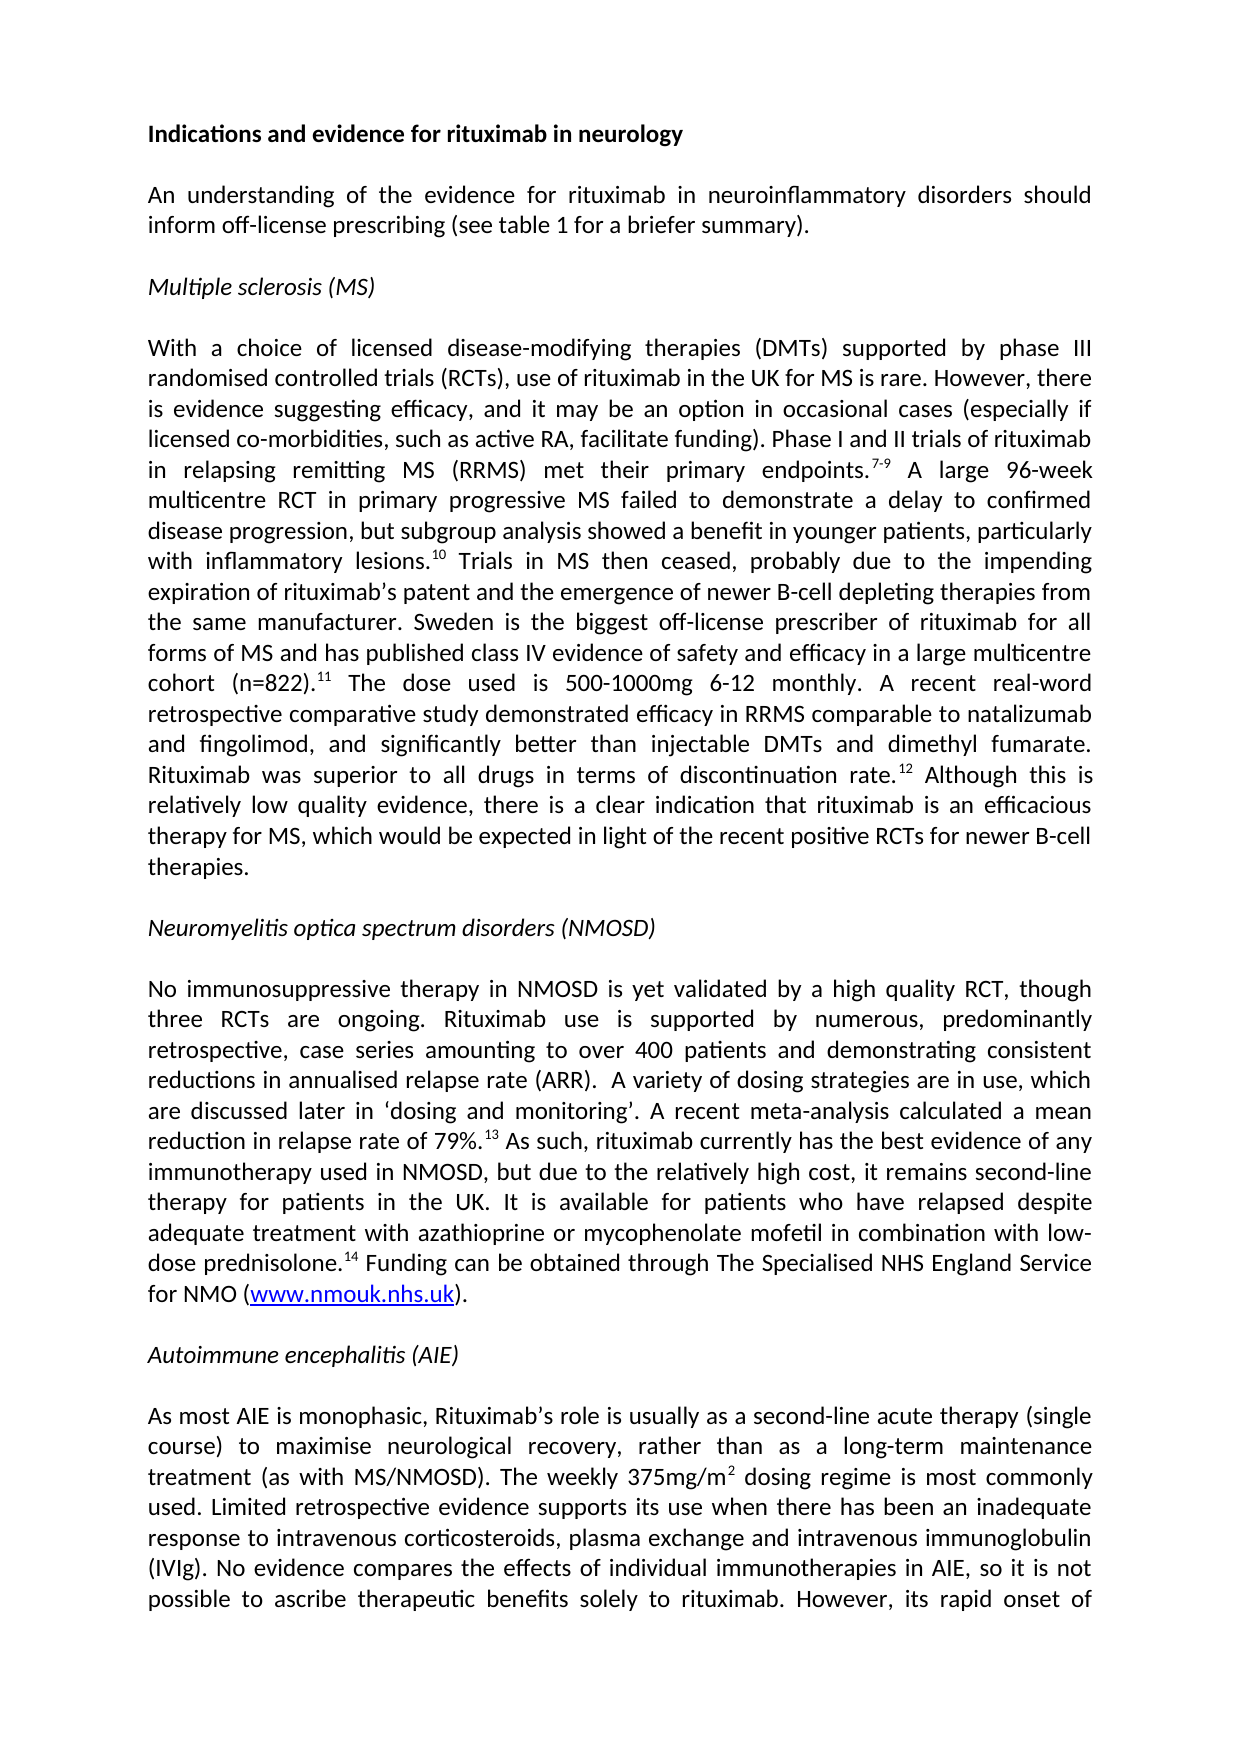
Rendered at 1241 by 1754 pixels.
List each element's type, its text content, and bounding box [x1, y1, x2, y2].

text With a choice of licensed disease-modifying therapies (DMTs) supported by phase III randomised controlled trials (RCTs), use of rituximab in the UK for MS is rare. However, there is evidence suggesting efficacy, and it may be an option in occasional cases (especially if licensed co-morbidities, such as active RA, facilitate funding). Phase I and II trials of rituximab in relapsing remitting MS (RRMS) met their primary endpoints.7-9 A large 96-week multicentre RCT in primary progressive MS failed to demonstrate a delay to confirmed disease progression, but subgroup analysis showed a benefit in younger patients, particularly with inflammatory lesions.10 Trials in MS then ceased, probably due to the impending expiration of rituximab’s patent and the emergence of newer B-cell depleting therapies from the same manufacturer. Sweden is the biggest off-license prescriber of rituximab for all forms of MS and has published class IV evidence of safety and efficacy in a large multicentre cohort (n=822).11 The dose used is 500-1000mg 6-12 monthly. A recent real-word retrospective comparative study demonstrated efficacy in RRMS comparable to natalizumab and fingolimod, and significantly better than injectable DMTs and dimethyl fumarate. Rituximab was superior to all drugs in terms of discontinuation rate.12 Although this is relatively low quality evidence, there is a clear indication that rituximab is an efficacious therapy for MS, which would be expected in light of the recent positive RCTs for newer B-cell therapies. [148, 332, 1093, 881]
text Autoimmune encephalitis (AIE) [148, 1339, 1093, 1369]
text No immunosuppressive therapy in NMOSD is yet validated by a high quality RCT, though three RCTs are ongoing. Rituximab use is supported by numerous, predominantly retrospective, case series amounting to over 400 patients and demonstrating consistent reductions in annualised relapse rate (ARR). A variety of dosing strategies are in use, which are discussed later in ‘dosing and monitoring’. A recent meta-analysis calculated a mean reduction in relapse rate of 79%.13 As such, rituximab currently has the best evidence of any immunotherapy used in NMOSD, but due to the relatively high cost, it remains second-line therapy for patients in the UK. It is available for patients who have relapsed despite adequate treatment with azathioprine or mycophenolate mofetil in combination with low-dose prednisolone.14 Funding can be obtained through The Specialised NHS England Service for NMO (www.nmouk.nhs.uk). [148, 973, 1093, 1308]
text Indications and evidence for rituximab in neurology [148, 118, 1093, 149]
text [148, 1400, 1093, 1614]
text Multiple sclerosis (MS) [148, 271, 1093, 301]
text An understanding of the evidence for rituximab in neuroinflammatory disorders should inform off-license prescribing (see table 1 for a briefer summary). [148, 179, 1093, 240]
text Neuromyelitis optica spectrum disorders (NMOSD) [148, 912, 1093, 942]
